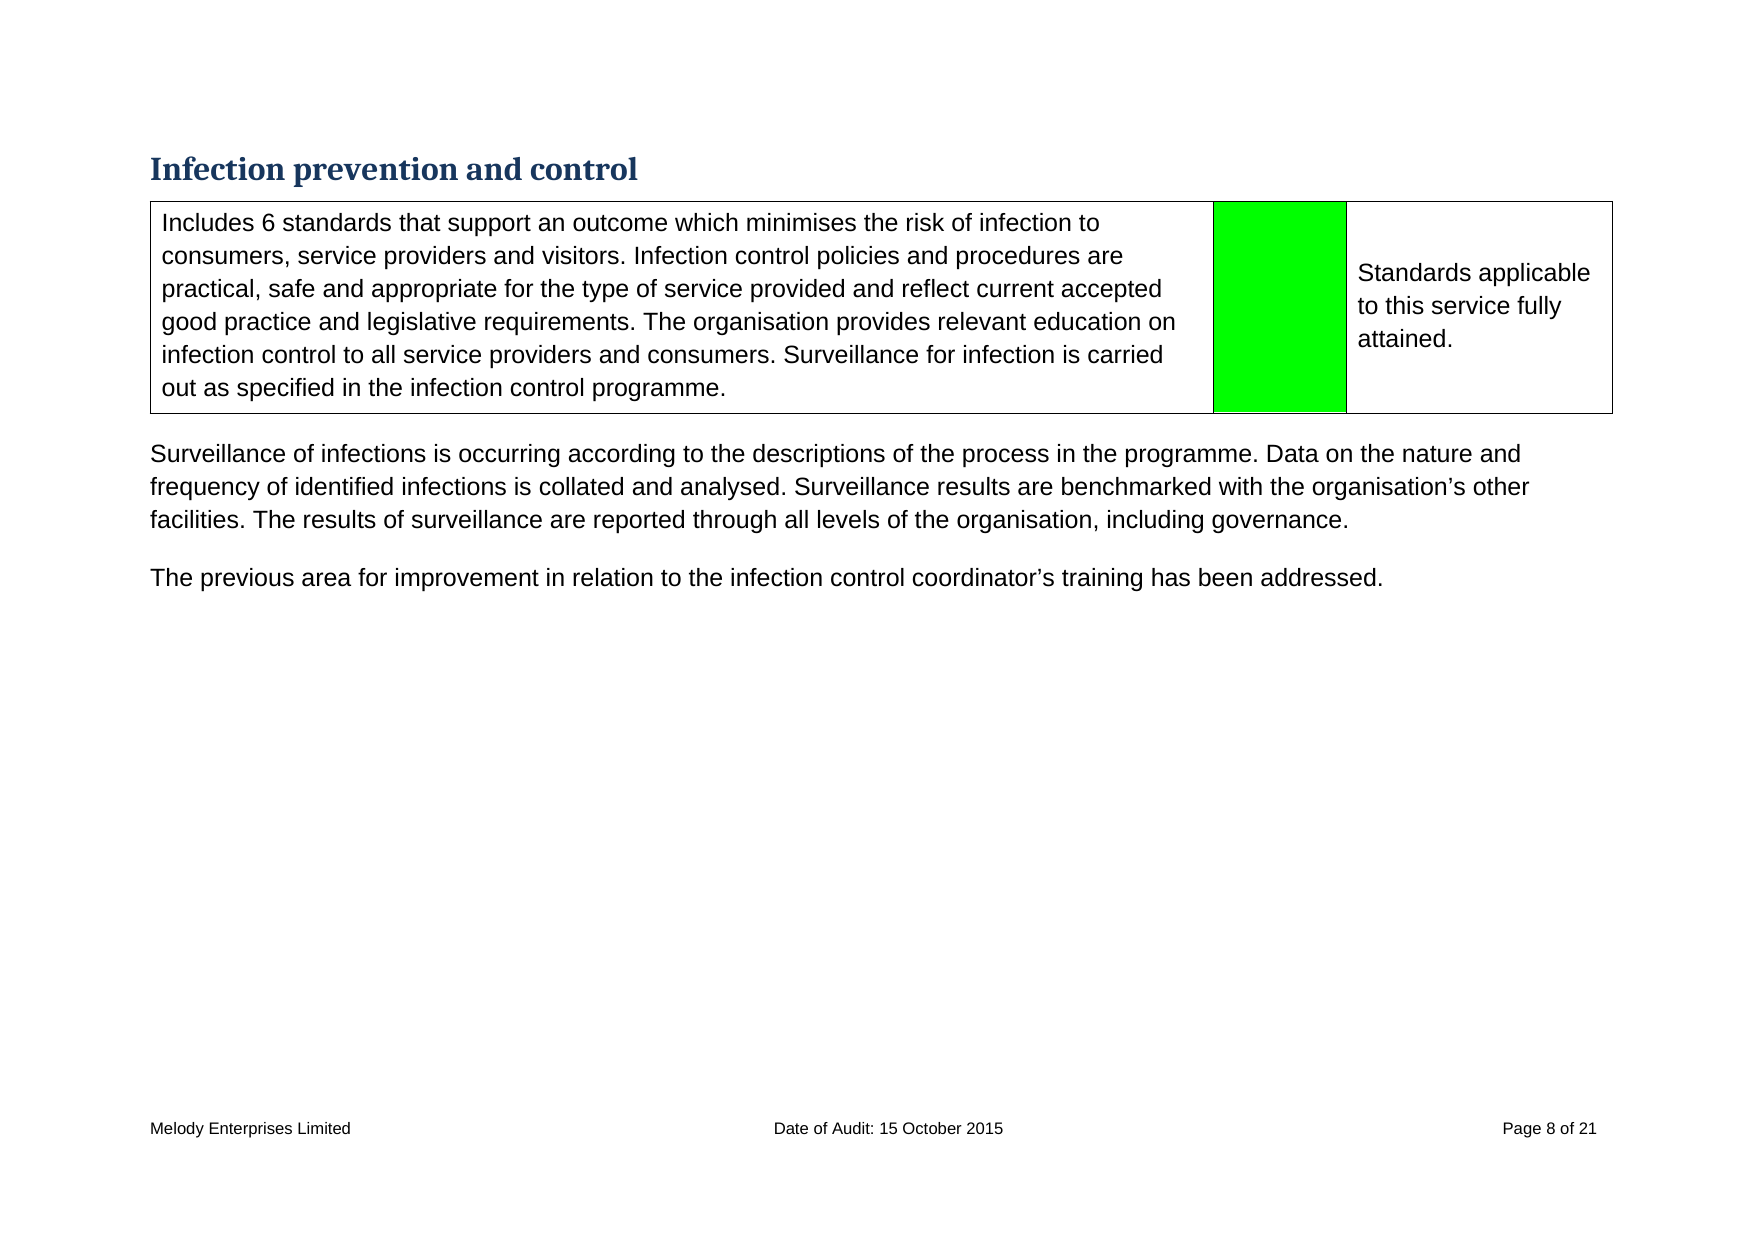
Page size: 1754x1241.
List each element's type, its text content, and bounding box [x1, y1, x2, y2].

table_header Standards applicable to this service fully attained. [1347, 202, 1612, 412]
text The previous area for improvement in relation to the infection control coordinator’s training has been addressed. [150, 563, 1604, 591]
text Surveillance of infections is occurring according to the descriptions of the process in the programme. Data on the nature and frequency of identified infections is collated and analysed. Surveillance results are benchmarked with the organisation’s other facilities. The results of surveillance are reported through all levels of the organisation, including governance. [150, 438, 1604, 533]
subtitle Infection prevention and control [150, 150, 1604, 188]
table_header Includes 6 standards that support an outcome which minimises the risk of infection to consumers, service providers and visitors. Infection control policies and procedures are practical, safe and appropriate for the type of service provided and reflect current accepted good practice and legislative requirements. The organisation provides relevant education on infection control to all service providers and consumers. Surveillance for infection is carried out as specified in the infection control programme. [151, 202, 1213, 412]
table_header [1214, 202, 1346, 412]
